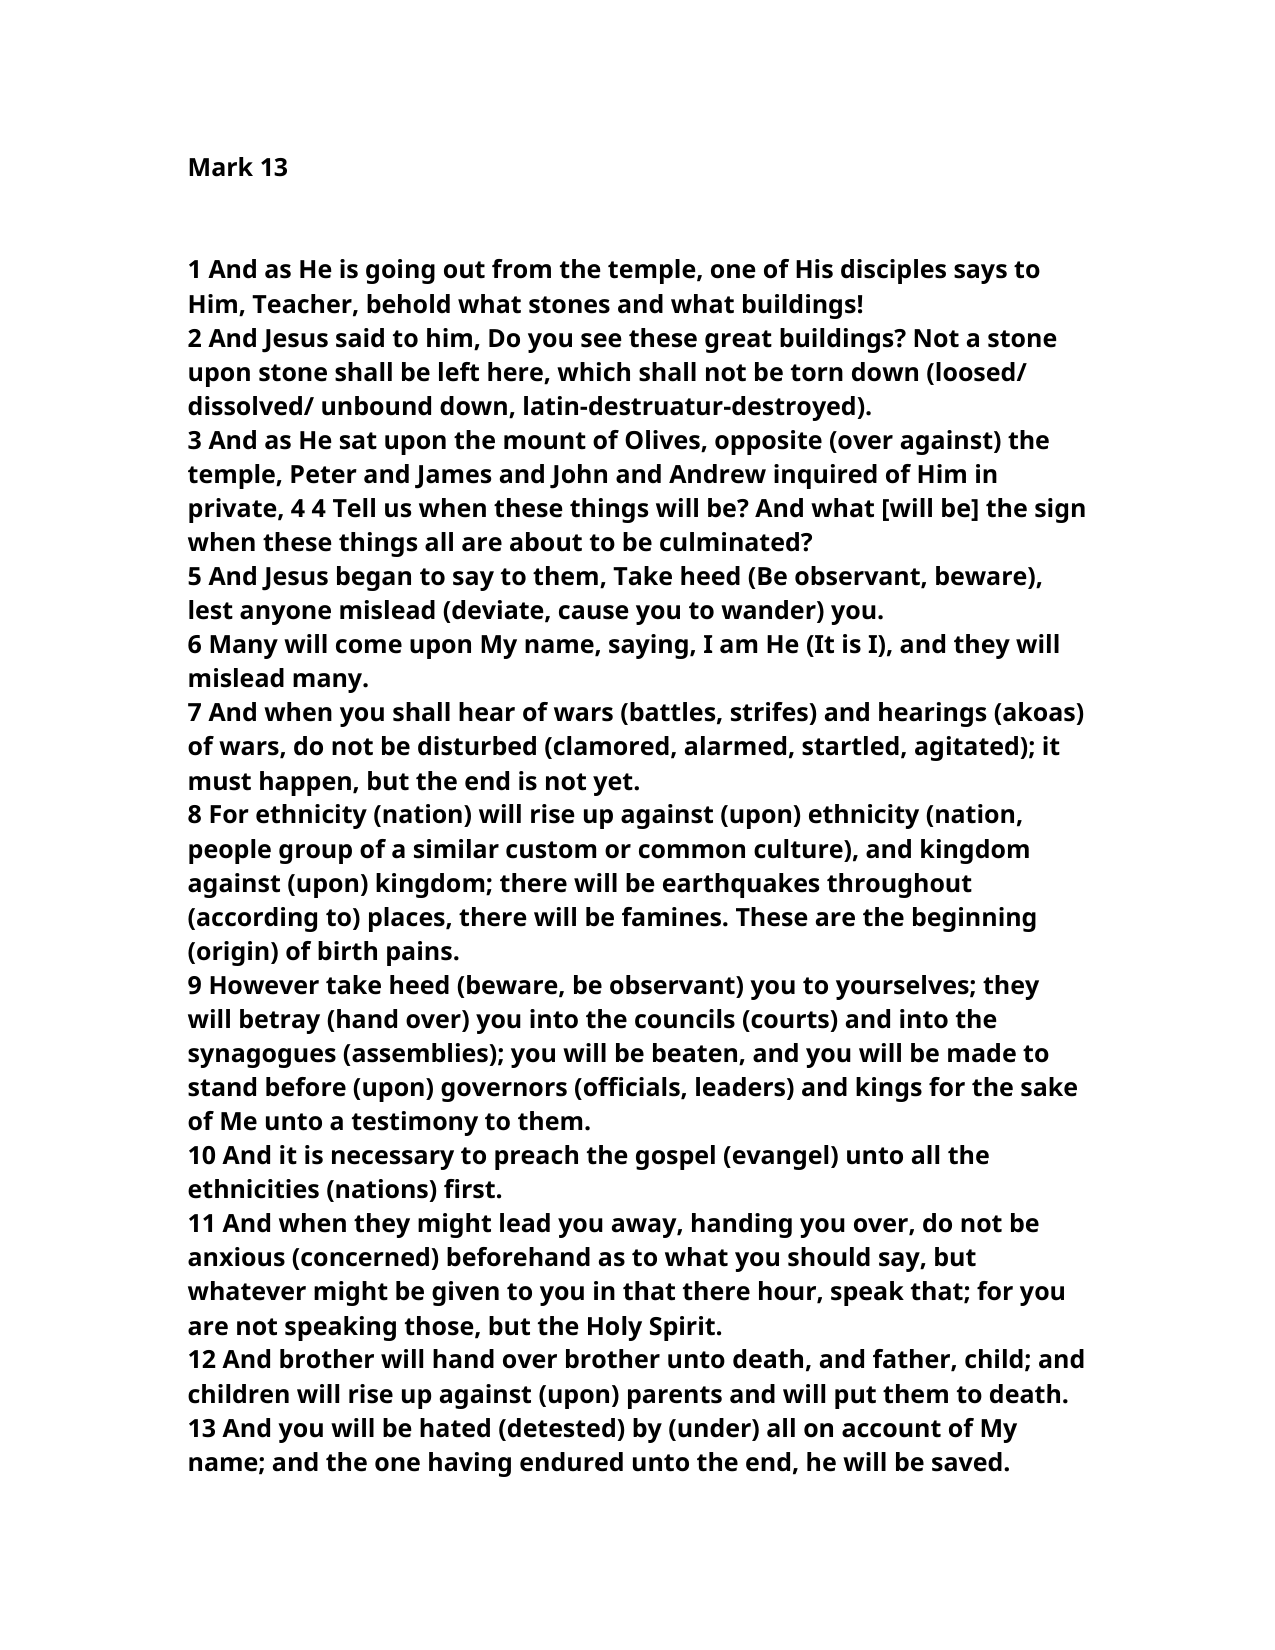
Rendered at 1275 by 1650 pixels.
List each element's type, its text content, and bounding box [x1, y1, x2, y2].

text 6 Many will come upon My name, saying, I am He (It is I), and they will mislead many. [187, 627, 1087, 695]
text 5 And Jesus began to say to them, Take heed (Be observant, beware), lest anyone mislead (deviate, cause you to wander) you. [187, 559, 1087, 627]
text Mark 13 [187, 150, 1087, 184]
text 3 And as He sat upon the mount of Olives, opposite (over against) the temple, Peter and James and John and Andrew inquired of Him in private, 4 4 Tell us when these things will be? And what [will be] the sign when these things all are about to be culminated? [187, 422, 1087, 559]
text 12 And brother will hand over brother unto death, and father, child; and children will rise up against (upon) parents and will put them to death. [187, 1342, 1087, 1410]
text 11 And when they might lead you away, handing you over, do not be anxious (concerned) beforehand as to what you should say, but whatever might be given to you in that there hour, speak that; for you are not speaking those, but the Holy Spirit. [187, 1206, 1087, 1342]
text 9 However take heed (beware, be observant) you to yourselves; they will betray (hand over) you into the councils (courts) and into the synagogues (assemblies); you will be beaten, and you will be made to stand before (upon) governors (officials, leaders) and kings for the sake of Me unto a testimony to them. [187, 967, 1087, 1138]
text 2 And Jesus said to him, Do you see these great buildings? Not a stone upon stone shall be left here, which shall not be torn down (loosed/ dissolved/ unbound down, latin-destruatur-destroyed). [187, 320, 1087, 422]
text 8 For ethnicity (nation) will rise up against (upon) ethnicity (nation, people group of a similar custom or common culture), and kingdom against (upon) kingdom; there will be earthquakes throughout (according to) places, there will be famines. These are the beginning (origin) of birth pains. [187, 797, 1087, 967]
text 10 And it is necessary to preach the gospel (evangel) unto all the ethnicities (nations) first. [187, 1138, 1087, 1206]
text 7 And when you shall hear of wars (battles, strifes) and hearings (akoas) of wars, do not be disturbed (clamored, alarmed, startled, agitated); it must happen, but the end is not yet. [187, 695, 1087, 797]
text 13 And you will be hated (detested) by (under) all on account of My name; and the one having endured unto the end, he will be saved. [187, 1410, 1087, 1478]
text 1 And as He is going out from the temple, one of His disciples says to Him, Teacher, behold what stones and what buildings! [187, 252, 1087, 320]
